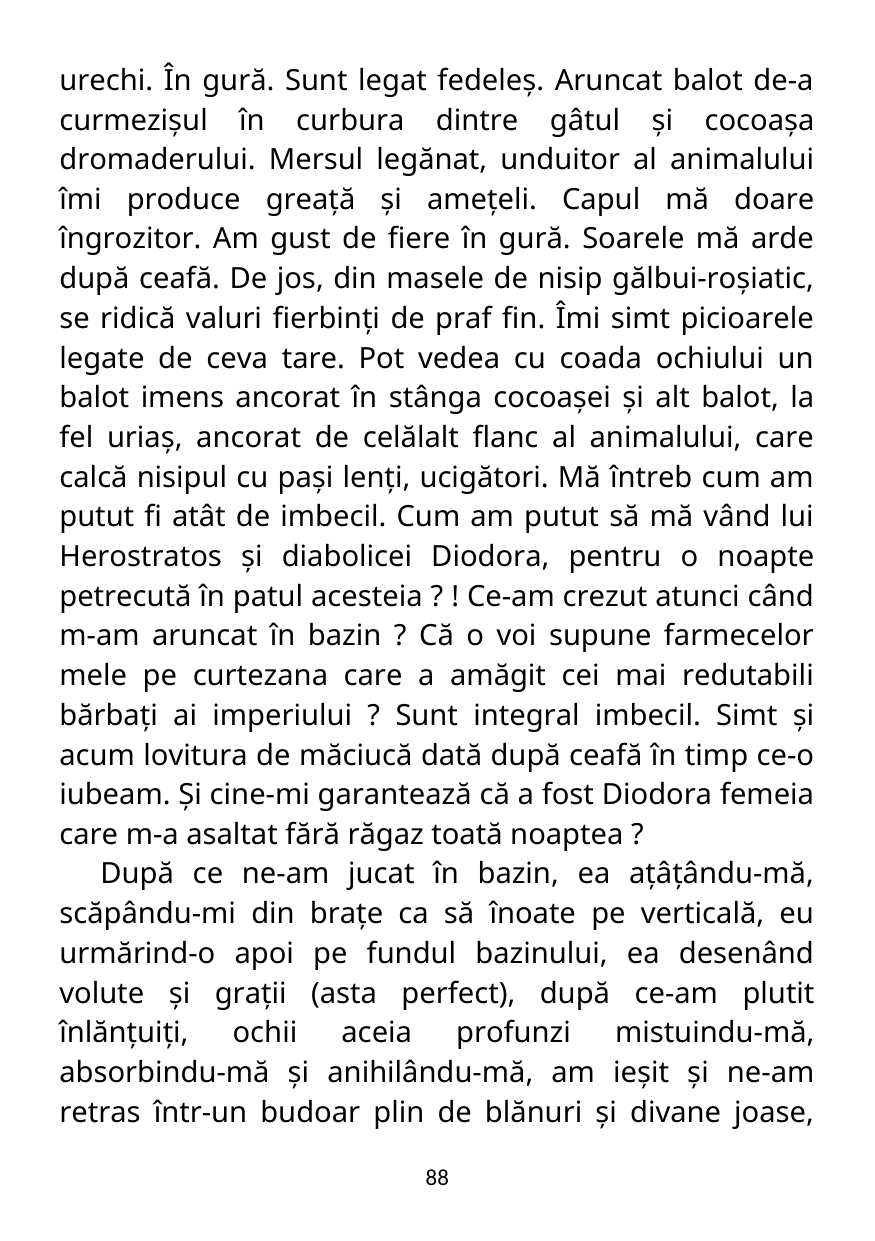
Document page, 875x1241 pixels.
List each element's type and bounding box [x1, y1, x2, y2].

text [59, 853, 815, 1131]
text [59, 59, 815, 853]
